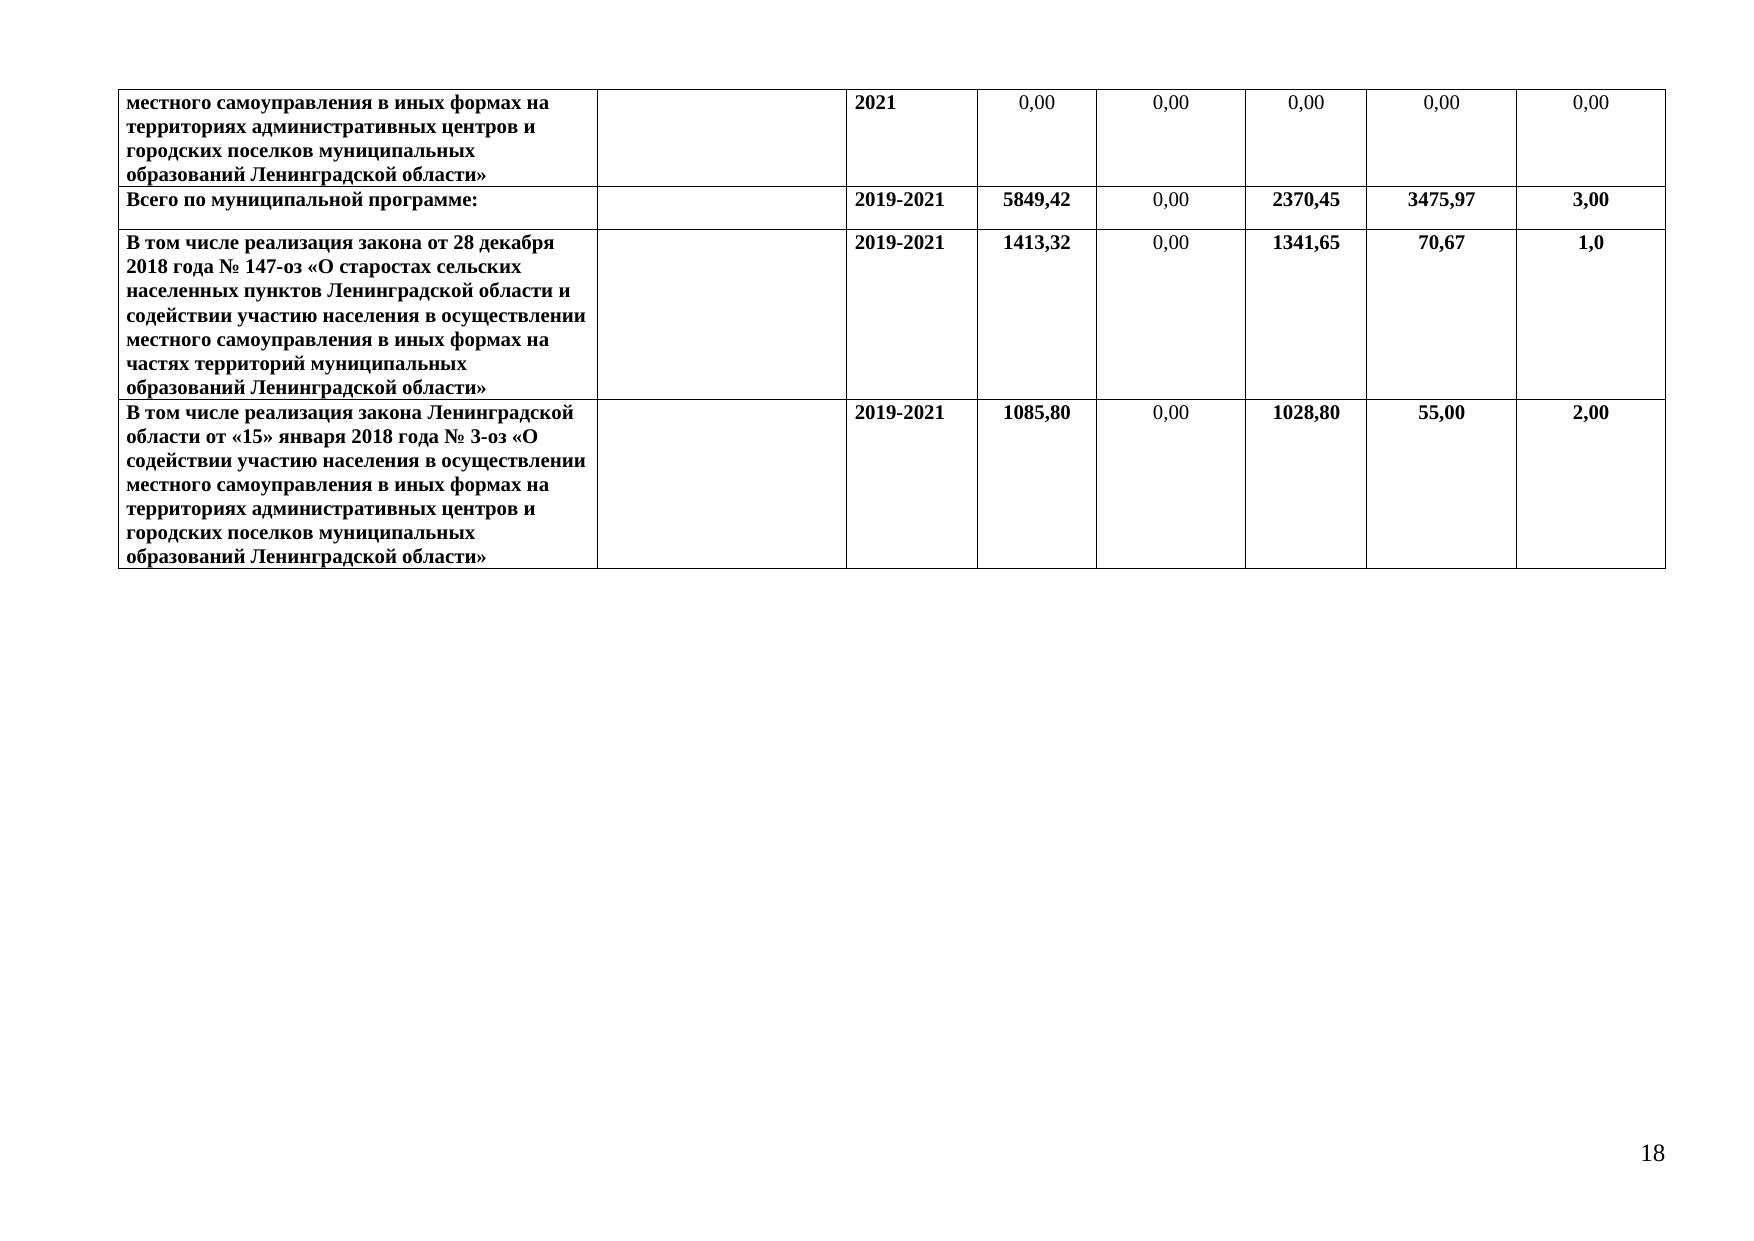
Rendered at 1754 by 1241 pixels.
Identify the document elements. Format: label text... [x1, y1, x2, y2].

table_cell 2370,45 [1246, 187, 1366, 229]
table_cell 0,00 [1097, 230, 1245, 399]
table_cell 2019-2021 [847, 230, 977, 399]
table_cell 3,00 [1517, 187, 1665, 229]
table_cell 1413,32 [978, 230, 1096, 399]
table_cell [598, 187, 846, 229]
table_cell В том числе реализация закона Ленинградской области от «15» января 2018 года № 3-оз «О содействии участию населения в осуществлении местного самоуправления в иных формах на территориях административных центров и городских поселков муниципальных образований Ленинградской области» [119, 400, 597, 568]
table_cell 0,00 [1246, 90, 1366, 186]
table_cell 0,00 [1367, 90, 1516, 186]
table_cell 55,00 [1367, 400, 1516, 568]
table_cell 1028,80 [1246, 400, 1366, 568]
table_cell 70,67 [1367, 230, 1516, 399]
table_cell 1,0 [1517, 230, 1665, 399]
table_cell 1085,80 [978, 400, 1096, 568]
table_cell 2,00 [1517, 400, 1665, 568]
table_cell 2019-2021 [847, 187, 977, 229]
table_cell [598, 400, 846, 568]
table_cell 0,00 [1097, 187, 1245, 229]
table_cell 3475,97 [1367, 187, 1516, 229]
table_cell 1341,65 [1246, 230, 1366, 399]
table_cell Всего по муниципальной программе: [119, 187, 597, 229]
table_cell [598, 230, 846, 399]
table_cell 0,00 [978, 90, 1096, 186]
table_cell 2021 [847, 90, 977, 186]
table_cell 2019-2021 [847, 400, 977, 568]
table_cell 5849,42 [978, 187, 1096, 229]
table_cell 0,00 [1097, 90, 1245, 186]
table_cell 0,00 [1097, 400, 1245, 568]
table_cell 0,00 [1517, 90, 1665, 186]
